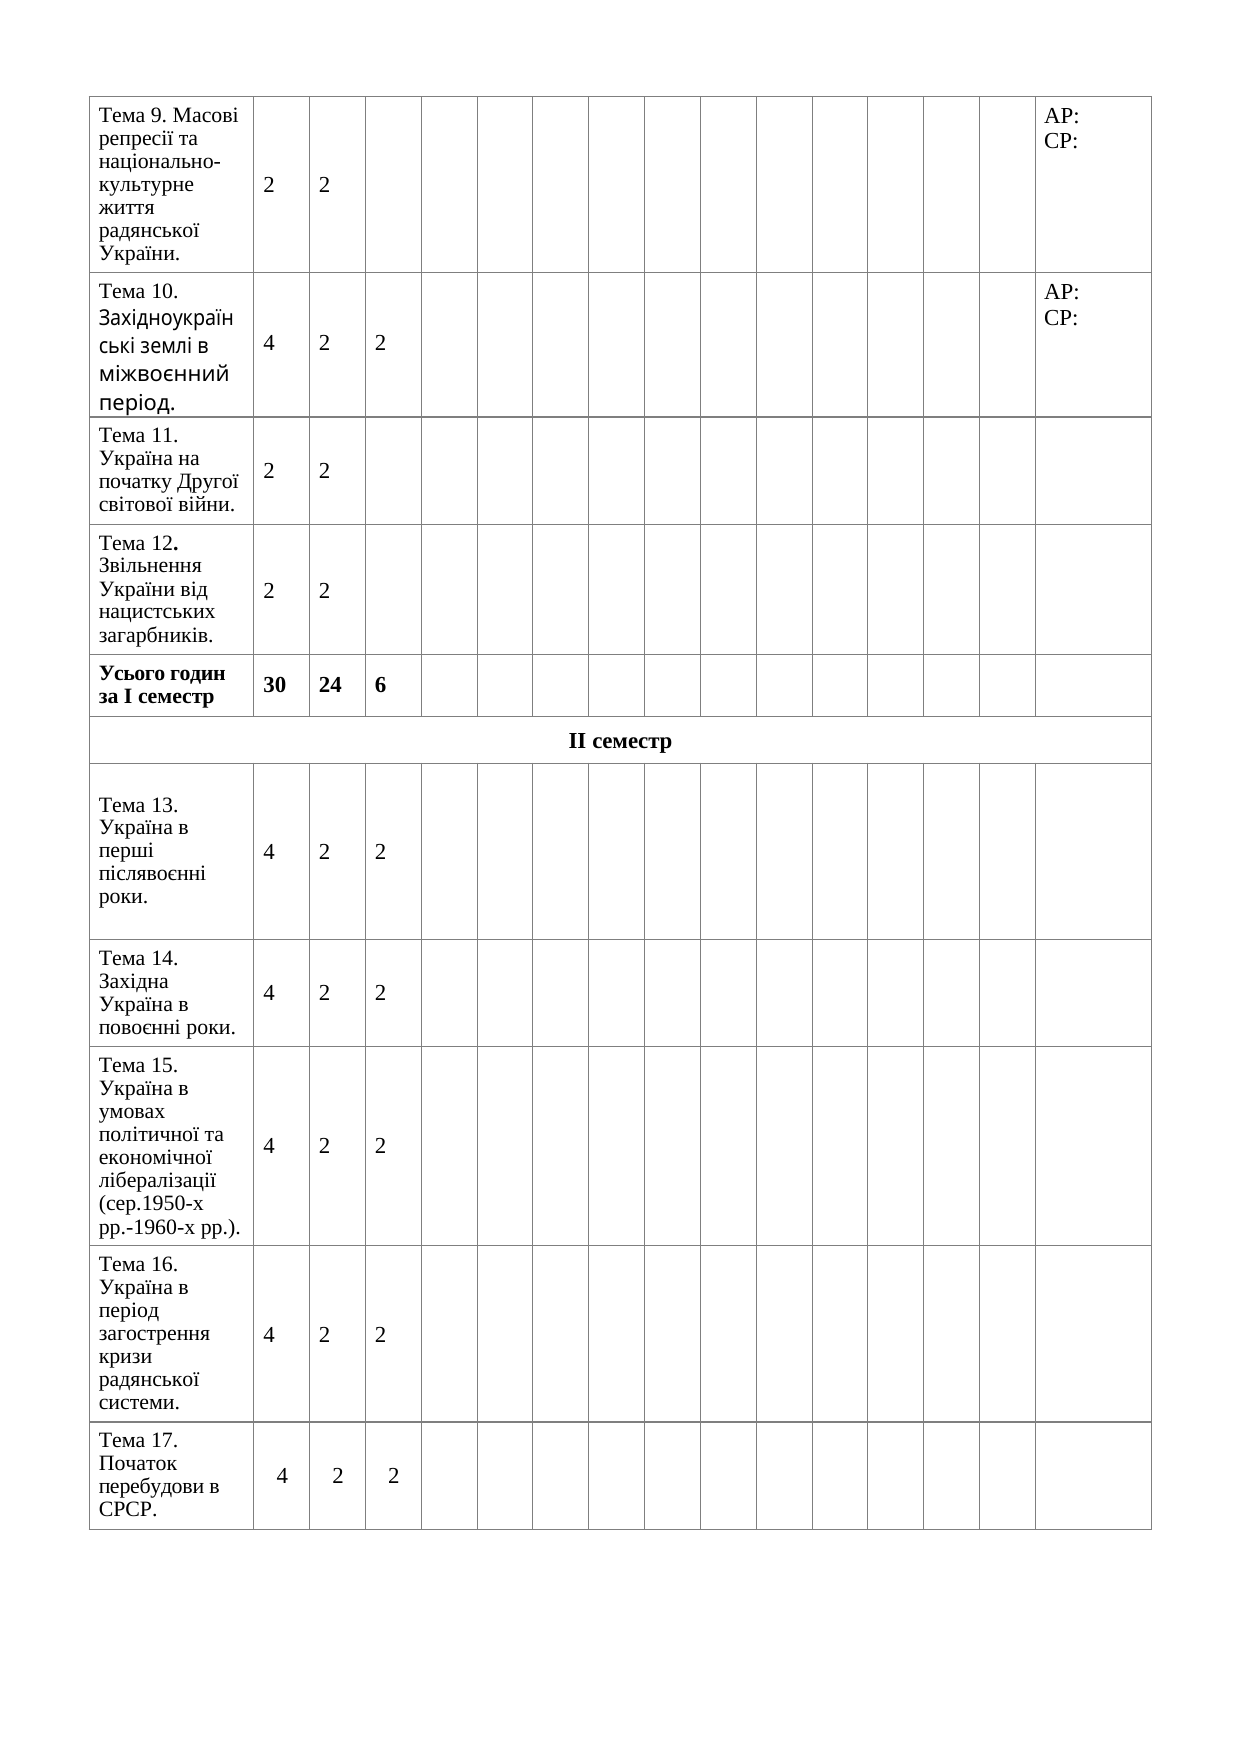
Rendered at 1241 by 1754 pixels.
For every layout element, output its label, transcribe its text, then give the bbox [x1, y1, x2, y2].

table_cell [533, 273, 588, 416]
table_cell [813, 1246, 867, 1421]
table_cell [422, 1246, 477, 1421]
table_cell [478, 273, 532, 416]
table_cell [422, 940, 477, 1046]
table_cell [422, 1047, 477, 1245]
table_cell [924, 418, 979, 524]
table_cell [757, 940, 812, 1046]
table_cell [813, 418, 867, 524]
table_cell 2 [366, 940, 421, 1046]
table_cell 4 [254, 764, 309, 939]
table_cell [533, 655, 588, 716]
table_cell [813, 1047, 867, 1245]
table_cell 6 [366, 655, 421, 716]
table_cell [701, 940, 756, 1046]
table_cell [422, 1423, 477, 1529]
table_header [813, 97, 867, 272]
table_cell [533, 525, 588, 654]
table_cell 2 [310, 1246, 365, 1421]
table_header [478, 97, 532, 272]
table_cell [645, 764, 700, 939]
table_cell [868, 525, 923, 654]
table_cell [757, 525, 812, 654]
table_cell [589, 764, 644, 939]
table_header [645, 97, 700, 272]
table_cell 2 [366, 1423, 421, 1529]
table_cell [813, 273, 867, 416]
table_header [589, 97, 644, 272]
table_cell [533, 764, 588, 939]
table_cell [757, 418, 812, 524]
table_cell 2 [254, 418, 309, 524]
table_cell Тема 10. Західноукраїн ські землі в міжвоєнний період. [90, 273, 253, 416]
table_cell [645, 940, 700, 1046]
table_cell [701, 273, 756, 416]
table_cell [1036, 1246, 1151, 1421]
table_cell 2 [310, 764, 365, 939]
table_cell [478, 764, 532, 939]
table_cell [868, 940, 923, 1046]
table_cell [1036, 418, 1151, 524]
table_cell 4 [254, 1423, 309, 1529]
table_cell 4 [254, 1047, 309, 1245]
table_cell [533, 1246, 588, 1421]
table_header АР: СР: [1036, 97, 1151, 272]
table_cell Тема 12. Звільнення України від нацистських загарбників. [90, 525, 253, 654]
table_cell [757, 764, 812, 939]
table_cell [1036, 525, 1151, 654]
table_cell [366, 418, 421, 524]
table_cell 2 [310, 1423, 365, 1529]
table_cell [478, 1246, 532, 1421]
table_header [533, 97, 588, 272]
table_cell [589, 525, 644, 654]
table_cell [980, 1423, 1035, 1529]
table_cell [589, 655, 644, 716]
table_header Тема 9. Масові репресії та національно- культурне життя радянської України. [90, 97, 253, 272]
table_cell 4 [254, 940, 309, 1046]
table_cell [757, 273, 812, 416]
table_cell [1036, 764, 1151, 939]
table_cell [924, 1246, 979, 1421]
table_cell [980, 273, 1035, 416]
table_cell [868, 418, 923, 524]
table_cell [924, 273, 979, 416]
table_cell [757, 1423, 812, 1529]
table_cell Тема 11. Україна на початку Другої світової війни. [90, 418, 253, 524]
table_cell [757, 1246, 812, 1421]
table_cell [589, 273, 644, 416]
table_cell [589, 418, 644, 524]
table_cell 2 [254, 525, 309, 654]
table_cell [813, 655, 867, 716]
table_cell Усього годин за І семестр [90, 655, 253, 716]
table_cell [478, 1047, 532, 1245]
table_cell Тема 14. Західна Україна в повоєнні роки. [90, 940, 253, 1046]
table_header 2 [310, 97, 365, 272]
table_cell Тема 15. Україна в умовах політичної та економічної лібералізації (сер.1950-х pp.-1960-х рр.). [90, 1047, 253, 1245]
table_cell 2 [366, 1246, 421, 1421]
table_cell [701, 525, 756, 654]
table_cell [813, 1423, 867, 1529]
table_cell [589, 1047, 644, 1245]
table_cell 2 [310, 940, 365, 1046]
table_cell [589, 940, 644, 1046]
table_cell Тема 16. Україна в період загострення кризи радянської системи. [90, 1246, 253, 1421]
table_cell [868, 273, 923, 416]
table_cell [701, 1246, 756, 1421]
table_cell [980, 1047, 1035, 1245]
table_cell [924, 655, 979, 716]
table_cell [980, 655, 1035, 716]
table_cell [868, 764, 923, 939]
table_cell [422, 764, 477, 939]
table_cell [924, 1047, 979, 1245]
table_cell [645, 418, 700, 524]
table_header [924, 97, 979, 272]
table_cell [868, 1246, 923, 1421]
table_cell [366, 525, 421, 654]
table_cell [478, 418, 532, 524]
table_cell [533, 418, 588, 524]
table_cell [924, 940, 979, 1046]
table_header [366, 97, 421, 272]
table_cell [813, 764, 867, 939]
table_header [701, 97, 756, 272]
table_cell 2 [366, 1047, 421, 1245]
table_header [868, 97, 923, 272]
table_cell [645, 525, 700, 654]
table_cell 2 [310, 273, 365, 416]
table_cell ІІ семестр [90, 717, 1151, 763]
table_cell 2 [310, 525, 365, 654]
table_cell [924, 1423, 979, 1529]
table_cell [980, 764, 1035, 939]
table_cell [1036, 940, 1151, 1046]
table_cell 24 [310, 655, 365, 716]
table_cell [701, 418, 756, 524]
table_cell [533, 1047, 588, 1245]
table_cell 2 [366, 764, 421, 939]
table_cell [645, 273, 700, 416]
table_cell 2 [310, 418, 365, 524]
table_cell [422, 525, 477, 654]
table_cell [478, 1423, 532, 1529]
table_cell [422, 273, 477, 416]
table_cell [701, 1423, 756, 1529]
table_cell [980, 525, 1035, 654]
table_cell [1036, 1423, 1151, 1529]
table_cell [645, 1423, 700, 1529]
table_cell 4 [254, 273, 309, 416]
table_cell Тема 17. Початок перебудови в СРСР. [90, 1423, 253, 1529]
table_header [422, 97, 477, 272]
table_cell [645, 655, 700, 716]
table_cell [533, 940, 588, 1046]
table_cell 4 [254, 1246, 309, 1421]
table_cell [813, 525, 867, 654]
table_cell [813, 940, 867, 1046]
table_cell [1036, 655, 1151, 716]
table_cell 2 [310, 1047, 365, 1245]
table_cell [422, 418, 477, 524]
table_cell 2 [366, 273, 421, 416]
table_cell [589, 1423, 644, 1529]
table_cell [924, 764, 979, 939]
table_cell [980, 940, 1035, 1046]
table_cell [478, 525, 532, 654]
table_cell Тема 13. Україна в перші післявоєнні роки. [90, 764, 253, 939]
table_cell [533, 1423, 588, 1529]
table_cell 30 [254, 655, 309, 716]
table_cell [868, 1423, 923, 1529]
table_cell [924, 525, 979, 654]
table_cell [701, 764, 756, 939]
table_cell [478, 940, 532, 1046]
table_cell [478, 655, 532, 716]
table_cell [589, 1246, 644, 1421]
table_cell [645, 1047, 700, 1245]
table_cell [701, 655, 756, 716]
table_cell [868, 655, 923, 716]
table_cell [645, 1246, 700, 1421]
table_cell [701, 1047, 756, 1245]
table_cell АР: СР: [1036, 273, 1151, 416]
table_cell [757, 1047, 812, 1245]
table_cell [1036, 1047, 1151, 1245]
table_cell [980, 418, 1035, 524]
table_cell [980, 1246, 1035, 1421]
table_cell [422, 655, 477, 716]
table_cell [868, 1047, 923, 1245]
table_header [757, 97, 812, 272]
table_header 2 [254, 97, 309, 272]
table_cell [757, 655, 812, 716]
table_header [980, 97, 1035, 272]
